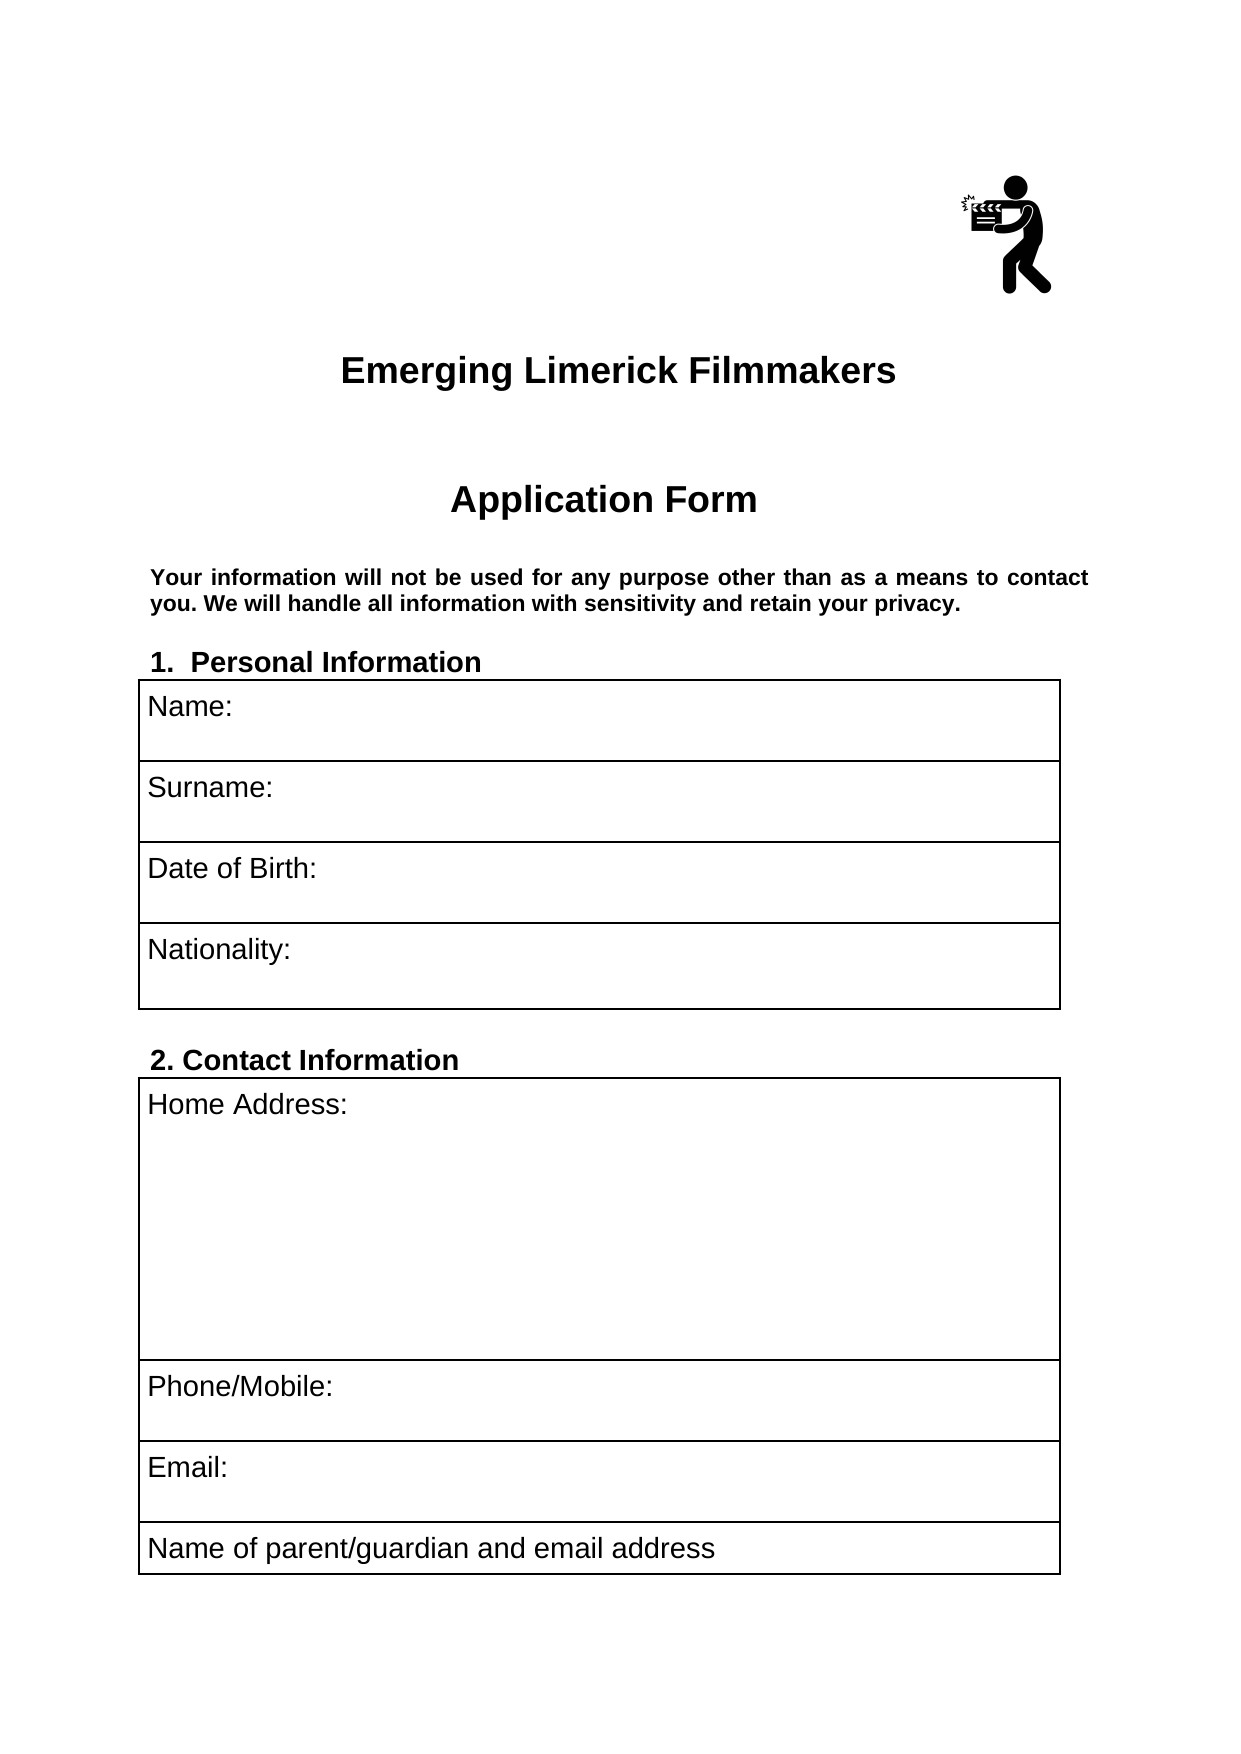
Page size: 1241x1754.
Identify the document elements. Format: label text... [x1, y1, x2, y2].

table_header Home Address: [140, 1079, 1059, 1359]
table_cell Surname: [140, 762, 1059, 841]
table_header Name: [140, 681, 1059, 759]
text 1. Personal Information [150, 645, 1090, 678]
text Emerging Limerick Filmmakers [150, 348, 1090, 434]
text 2. Contact Information [150, 1043, 1090, 1077]
text Application Form [150, 477, 1090, 520]
text Your information will not be used for any purpose other than as a means to contact you. We will handle all information with sensitivity and retain your privacy. [150, 563, 1090, 616]
table_cell Date of Birth: [140, 843, 1059, 922]
table_cell Email: [140, 1442, 1059, 1521]
picture [921, 150, 1091, 320]
table_cell Nationality: [140, 924, 1059, 1007]
table_cell Phone/Mobile: [140, 1361, 1059, 1440]
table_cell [140, 1523, 1059, 1573]
